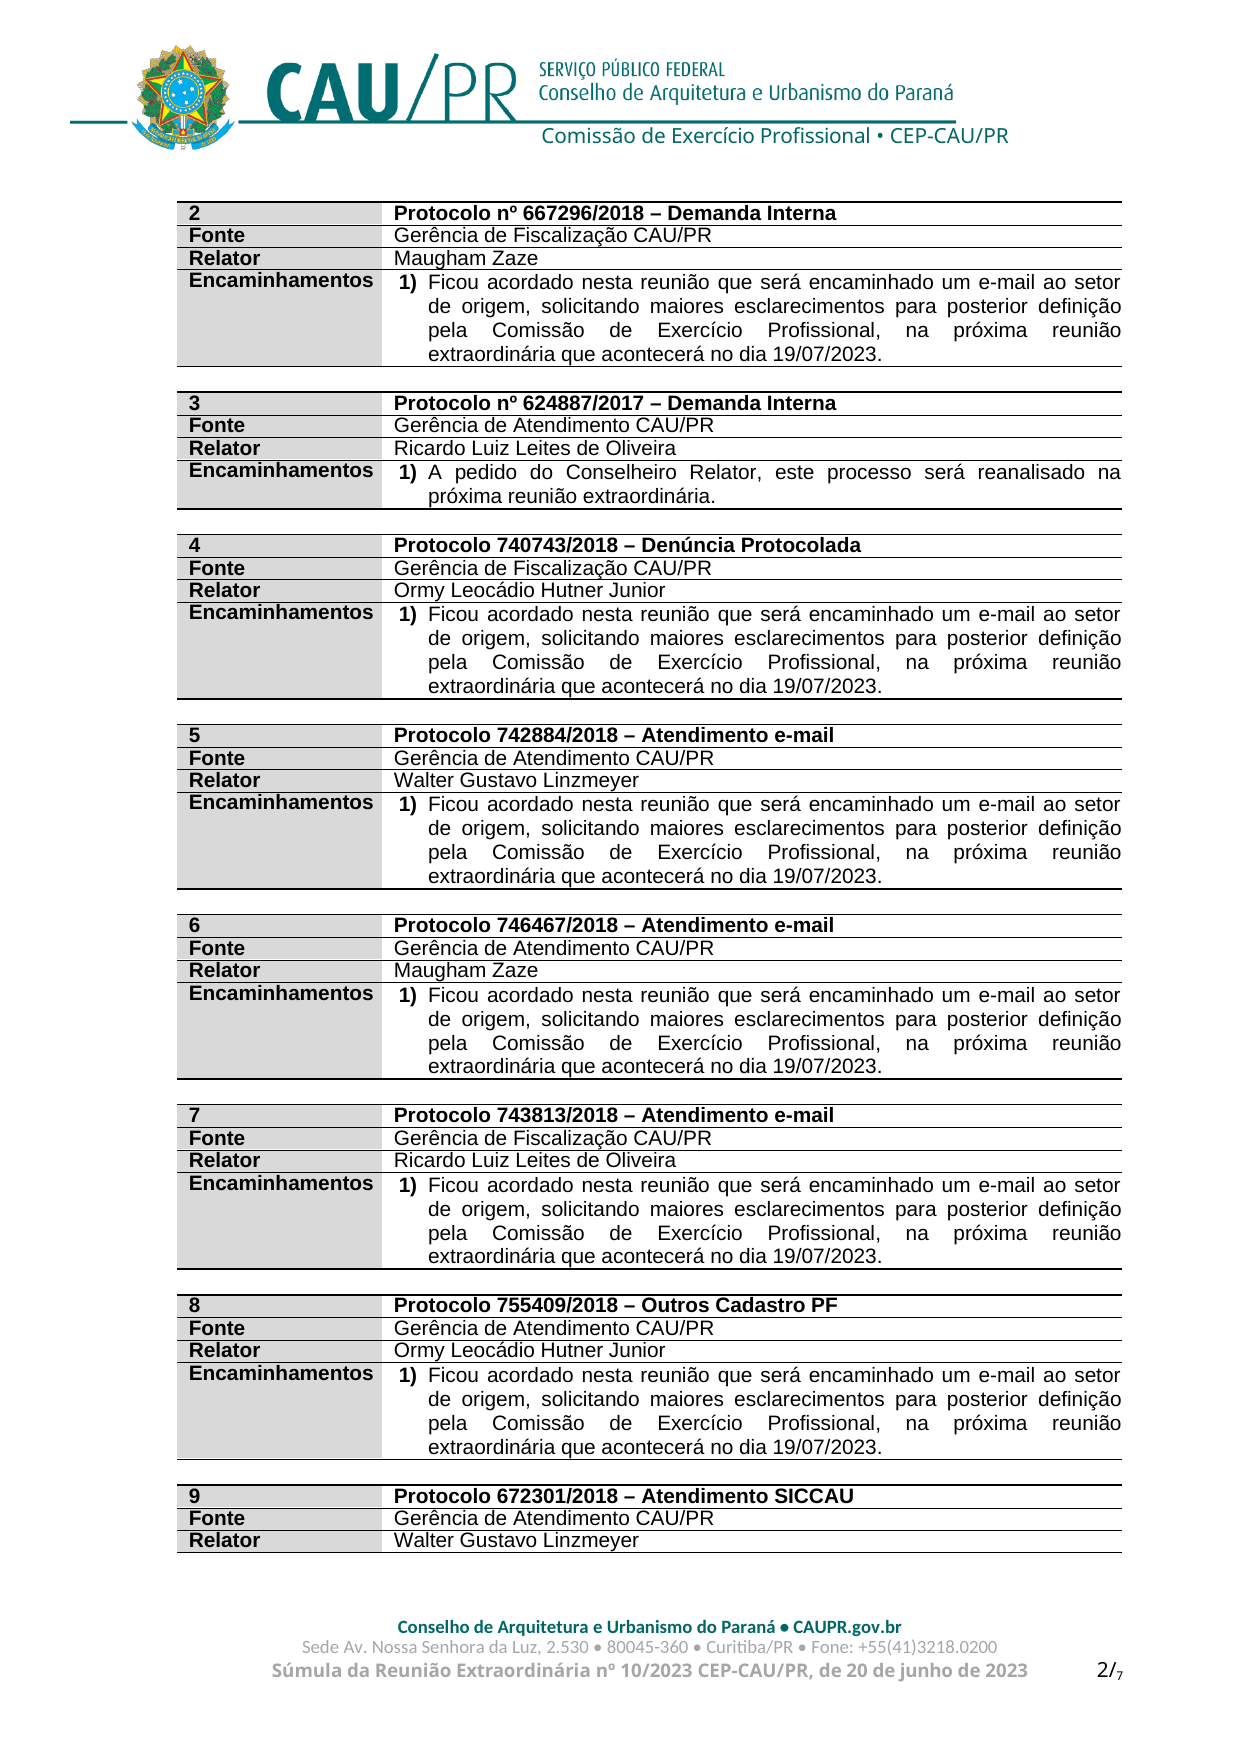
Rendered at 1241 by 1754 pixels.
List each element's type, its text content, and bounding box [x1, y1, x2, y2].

table_header Protocolo 740743/2018 – Denúncia Protocolada [383, 535, 1122, 557]
table_cell Ricardo Luiz Leites de Oliveira [383, 1151, 1122, 1172]
table_cell Gerência de Atendimento CAU/PR [383, 1509, 1122, 1530]
table_cell Fonte [177, 416, 382, 437]
table_cell Ormy Leocádio Hutner Junior [383, 1341, 1122, 1362]
table_header Protocolo 742884/2018 – Atendimento e-mail [383, 725, 1122, 747]
table_header 5 [177, 725, 382, 747]
table_cell Relator [177, 580, 382, 602]
table_cell Fonte [177, 226, 382, 247]
table_cell A pedido do Conselheiro Relator, este processo será reanalisado na próxima reunião extraordinária. [383, 461, 1122, 508]
table_cell Maugham Zaze [383, 248, 1122, 269]
table_cell Encaminhamentos [177, 603, 382, 698]
table_cell Fonte [177, 1509, 382, 1530]
table_cell Fonte [177, 558, 382, 579]
table_cell Relator [177, 248, 382, 269]
table_cell Relator [177, 770, 382, 792]
table_header Protocolo 746467/2018 – Atendimento e-mail [383, 915, 1122, 937]
table_header 2 [177, 203, 382, 224]
table_cell Encaminhamentos [177, 461, 382, 508]
table_cell Fonte [177, 1128, 382, 1149]
table_header 3 [177, 393, 382, 415]
table_cell Gerência de Atendimento CAU/PR [383, 938, 1122, 959]
table_cell Fonte [177, 1318, 382, 1340]
table_cell Gerência de Atendimento CAU/PR [383, 1318, 1122, 1340]
table_cell Gerência de Fiscalização CAU/PR [383, 558, 1122, 579]
table_cell Gerência de Fiscalização CAU/PR [383, 226, 1122, 247]
table_cell Encaminhamentos [177, 1173, 382, 1268]
table_cell Encaminhamentos [177, 983, 382, 1078]
table_header Protocolo nº 667296/2018 – Demanda Interna [383, 203, 1122, 224]
table_cell Relator [177, 438, 382, 459]
table_header Protocolo nº 624887/2017 – Demanda Interna [383, 393, 1122, 415]
table_cell Walter Gustavo Linzmeyer [383, 770, 1122, 792]
table_cell Relator [177, 1531, 382, 1552]
table_cell Relator [177, 1341, 382, 1362]
table_cell Relator [177, 961, 382, 982]
table_cell Encaminhamentos [177, 793, 382, 888]
table_cell Ormy Leocádio Hutner Junior [383, 580, 1122, 602]
table_cell Gerência de Atendimento CAU/PR [383, 416, 1122, 437]
table_cell Fonte [177, 748, 382, 769]
table_cell Maugham Zaze [383, 961, 1122, 982]
table_cell Gerência de Atendimento CAU/PR [383, 748, 1122, 769]
table_header Protocolo 755409/2018 – Outros Cadastro PF [383, 1296, 1122, 1317]
table_header 9 [177, 1486, 382, 1507]
table_header Protocolo 672301/2018 – Atendimento SICCAU [383, 1486, 1122, 1507]
table_header 6 [177, 915, 382, 937]
table_header 4 [177, 535, 382, 557]
table_header 8 [177, 1296, 382, 1317]
table_cell Encaminhamentos [177, 1363, 382, 1458]
table_cell Encaminhamentos [177, 270, 382, 366]
table_cell Fonte [177, 938, 382, 959]
table_cell Ricardo Luiz Leites de Oliveira [383, 438, 1122, 459]
table_header 7 [177, 1105, 382, 1127]
table_cell Gerência de Fiscalização CAU/PR [383, 1128, 1122, 1149]
picture [70, 45, 957, 150]
table_cell Walter Gustavo Linzmeyer [383, 1531, 1122, 1552]
table_header Protocolo 743813/2018 – Atendimento e-mail [383, 1105, 1122, 1127]
table_cell Relator [177, 1151, 382, 1172]
